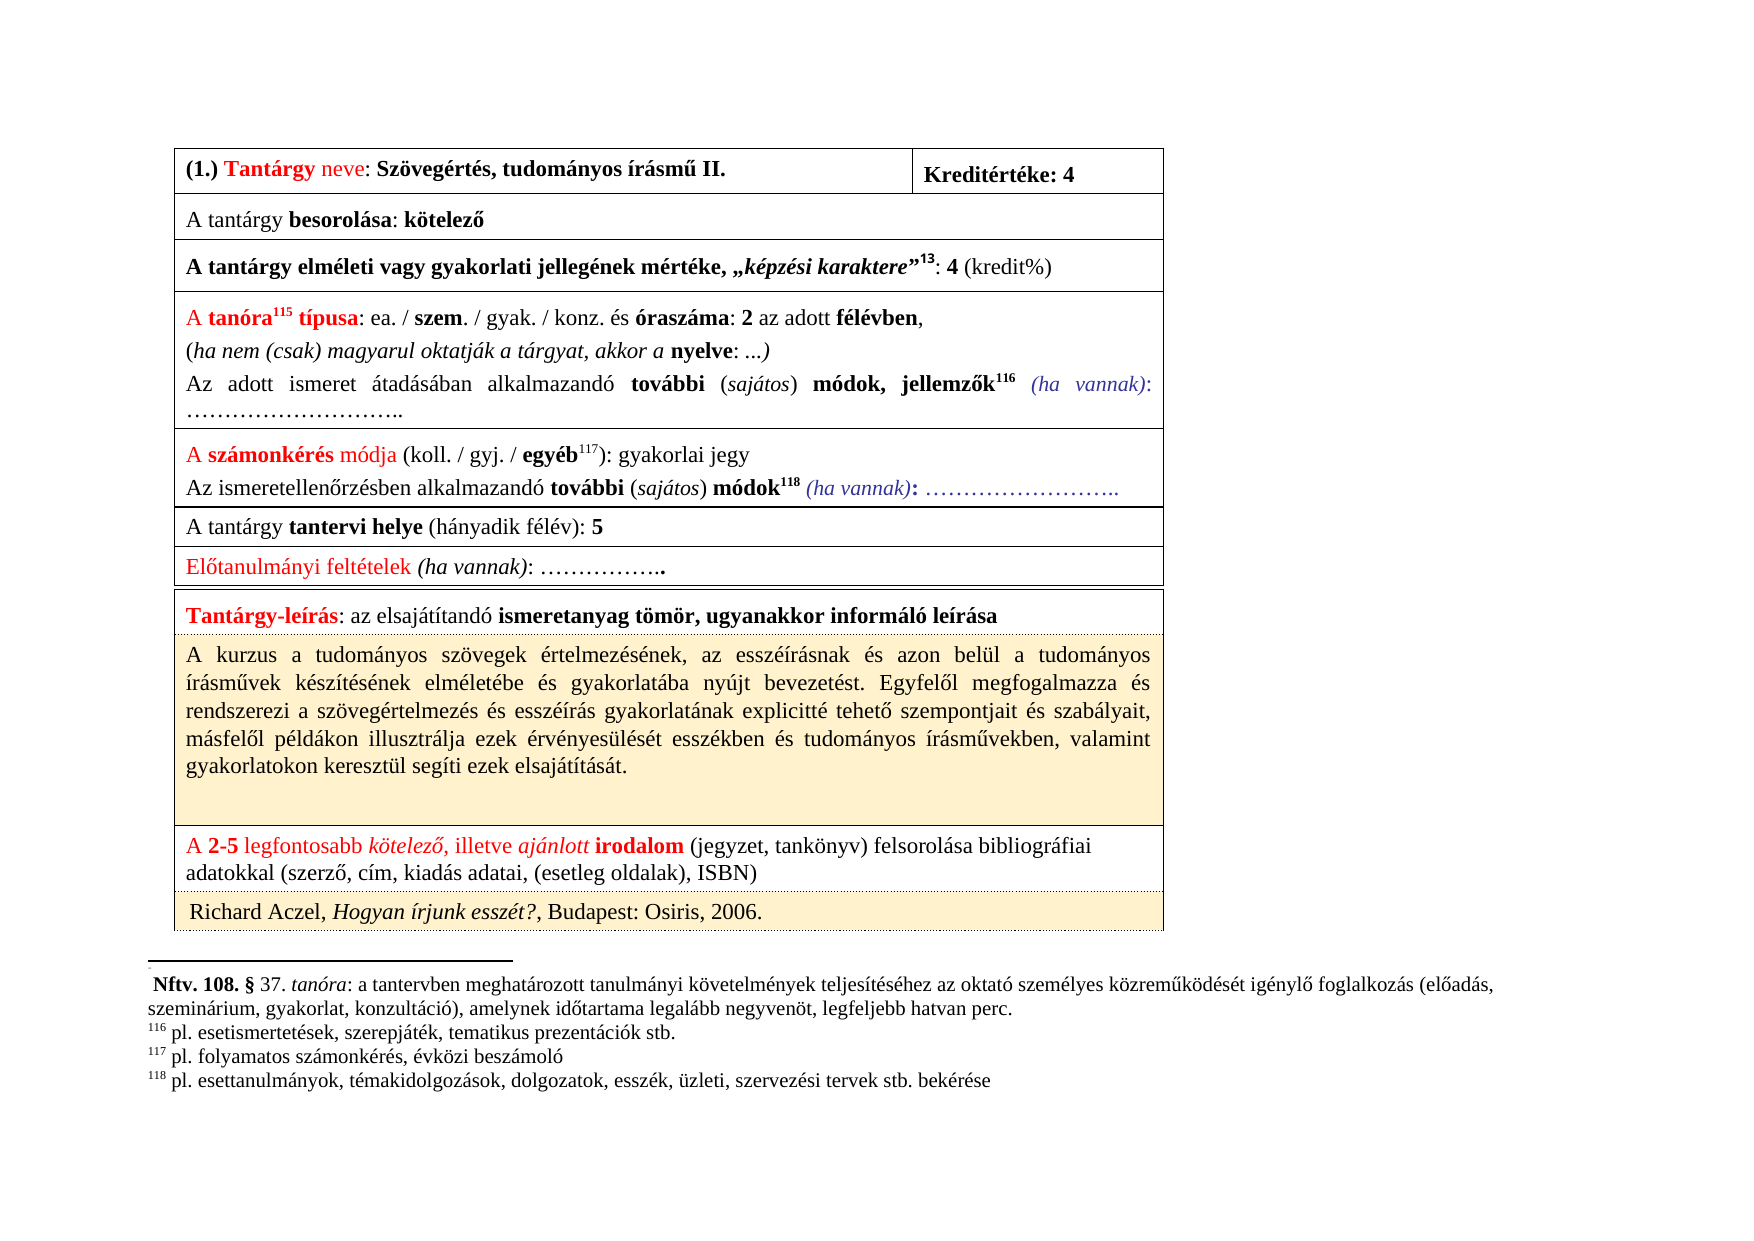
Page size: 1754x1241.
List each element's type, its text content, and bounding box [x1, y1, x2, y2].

table_cell A tantárgy tantervi helye (hányadik félév): 5 [175, 508, 1163, 546]
table_cell A tantárgy elméleti vagy gyakorlati jellegének mértéke, „képzési karaktere”13: 4 (kredit%) [175, 240, 1163, 291]
table_cell A számonkérés módja (koll. / gyj. / egyéb): gyakorlai jegy Az ismeretellenőrzésben alkalmazandó további (sajátos) módok (ha vannak): …………………….. [175, 429, 1163, 506]
table_cell A kurzus a tudományos szövegek értelmezésének, az esszéírásnak és azon belül a tudományos írásművek készítésének elméletébe és gyakorlatába nyújt bevezetést. Egyfelől megfogalmazza és rendszerezi a szövegértelmezés és esszéírás gyakorlatának explicitté tehető szempontjait és szabályait, másfelől példákon illusztrálja ezek érvényesülését esszékben és tudományos írásművekben, valamint gyakorlatokon keresztül segíti ezek elsajátítását. [175, 634, 1163, 825]
table_header (1.) Tantárgy neve: Szövegértés, tudományos írásmű II. [175, 149, 912, 193]
table_cell A tanóra típusa: ea. / szem. / gyak. / konz. és óraszáma: 2 az adott félévben, (ha nem (csak) magyarul oktatják a tárgyat, akkor a nyelve: ...) Az adott ismeret átadásában alkalmazandó további (sajátos) módok, jellemzők (ha vannak): ……………………….. [175, 292, 1163, 428]
table_header Tantárgy-leírás: az elsajátítandó ismeretanyag tömör, ugyanakkor informáló leírása [175, 590, 1163, 634]
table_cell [175, 891, 1163, 930]
table_cell Előtanulmányi feltételek (ha vannak): …………….. [175, 547, 1163, 585]
table_cell A 2-5 legfontosabb kötelező, illetve ajánlott irodalom (jegyzet, tankönyv) felsorolása bibliográfiai adatokkal (szerző, cím, kiadás adatai, (esetleg oldalak), ISBN) [175, 826, 1163, 891]
table_cell A tantárgy besorolása: kötelező [175, 194, 1163, 239]
table_header Kreditértéke: 4 [913, 149, 1163, 193]
